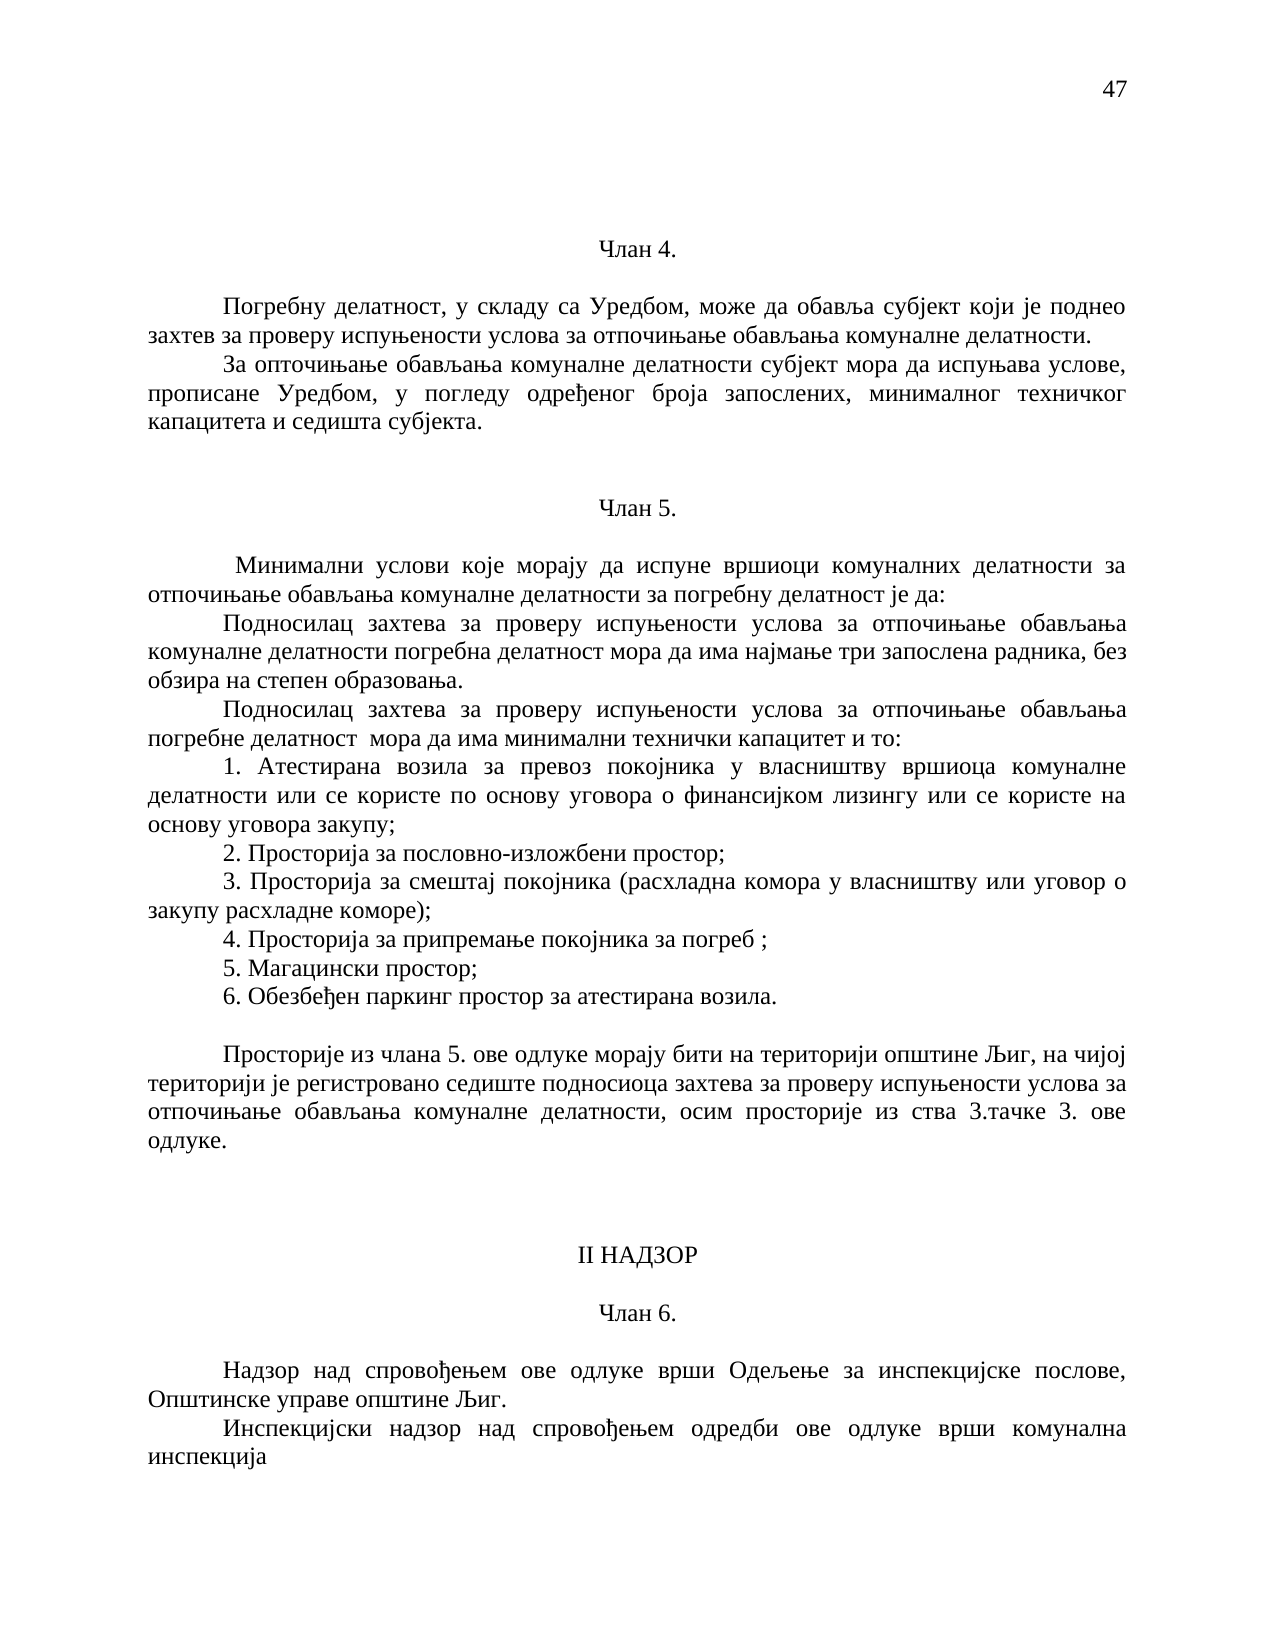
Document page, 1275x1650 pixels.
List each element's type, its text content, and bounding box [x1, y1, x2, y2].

text Подносилац захтева за проверу испуњености услова за отпочињање обављања погребне делатност мора да има минимални технички капацитет и то: [148, 694, 1127, 751]
text Просторије из члана 5. ове одлуке морају бити на територији општине Љиг, на чијој територији је регистровано седиште подносиоца захтева за проверу испуњености услова за отпочињање обављања комуналне делатности, осим просторије из ства 3.тачке 3. ове одлуке. [148, 1039, 1127, 1154]
text Члан 5. [148, 493, 1127, 521]
text Погребну делатност, у складу са Уредбом, може да обавља субјект који је поднео захтев за проверу испуњености услова за отпочињање обављања комуналнe делатности. [148, 291, 1127, 349]
text 6. Обезбеђен паркинг простор за атестирана возила. [148, 981, 1127, 1010]
text Надзор над спровођењем ове одлуке врши Одељење за инспекцијске послове, Општинске управе општине Љиг. [148, 1355, 1127, 1413]
text 3. Просторија за смештај покојника (расхладна комора у власништву или уговор о закупу расхладне коморе); [148, 866, 1127, 924]
text 5. Магацински простор; [148, 953, 1127, 981]
text За опточињање обављања комуналне делатности субјект мора да испуњава услове, прописане Уредбом, у погледу одређеног броја запослених, минималног техничког капацитета и седишта субјекта. [148, 349, 1127, 435]
text Инспекцијски надзор над спровођењем одредби ове одлуке врши комунална инспекција [148, 1413, 1127, 1470]
text Члан 6. [148, 1298, 1127, 1326]
text Члан 4. [148, 234, 1127, 263]
text Минимални услови које морају да испуне вршиоци комуналних делатности за отпочињање обављања комуналне делатности за погребну делатност је да: [148, 550, 1127, 608]
text 2. Просторија за пословно-изложбени простор; [148, 838, 1127, 866]
text II НАДЗОР [148, 1240, 1127, 1269]
text 1. Атестирана возила за превоз покојника у власништву вршиоца комуналне делатности или се користе по основу уговора о финансијком лизингу или се користе на основу уговора закупу; [148, 751, 1127, 838]
text Подносилац захтева за проверу испуњености услова за отпочињање обављања комуналне делатности погребна делатност мора да има најмање три запослена радника, без обзира на степен образовања. [148, 608, 1127, 694]
text 4. Просторија за припремање покојника за погреб ; [148, 924, 1127, 953]
